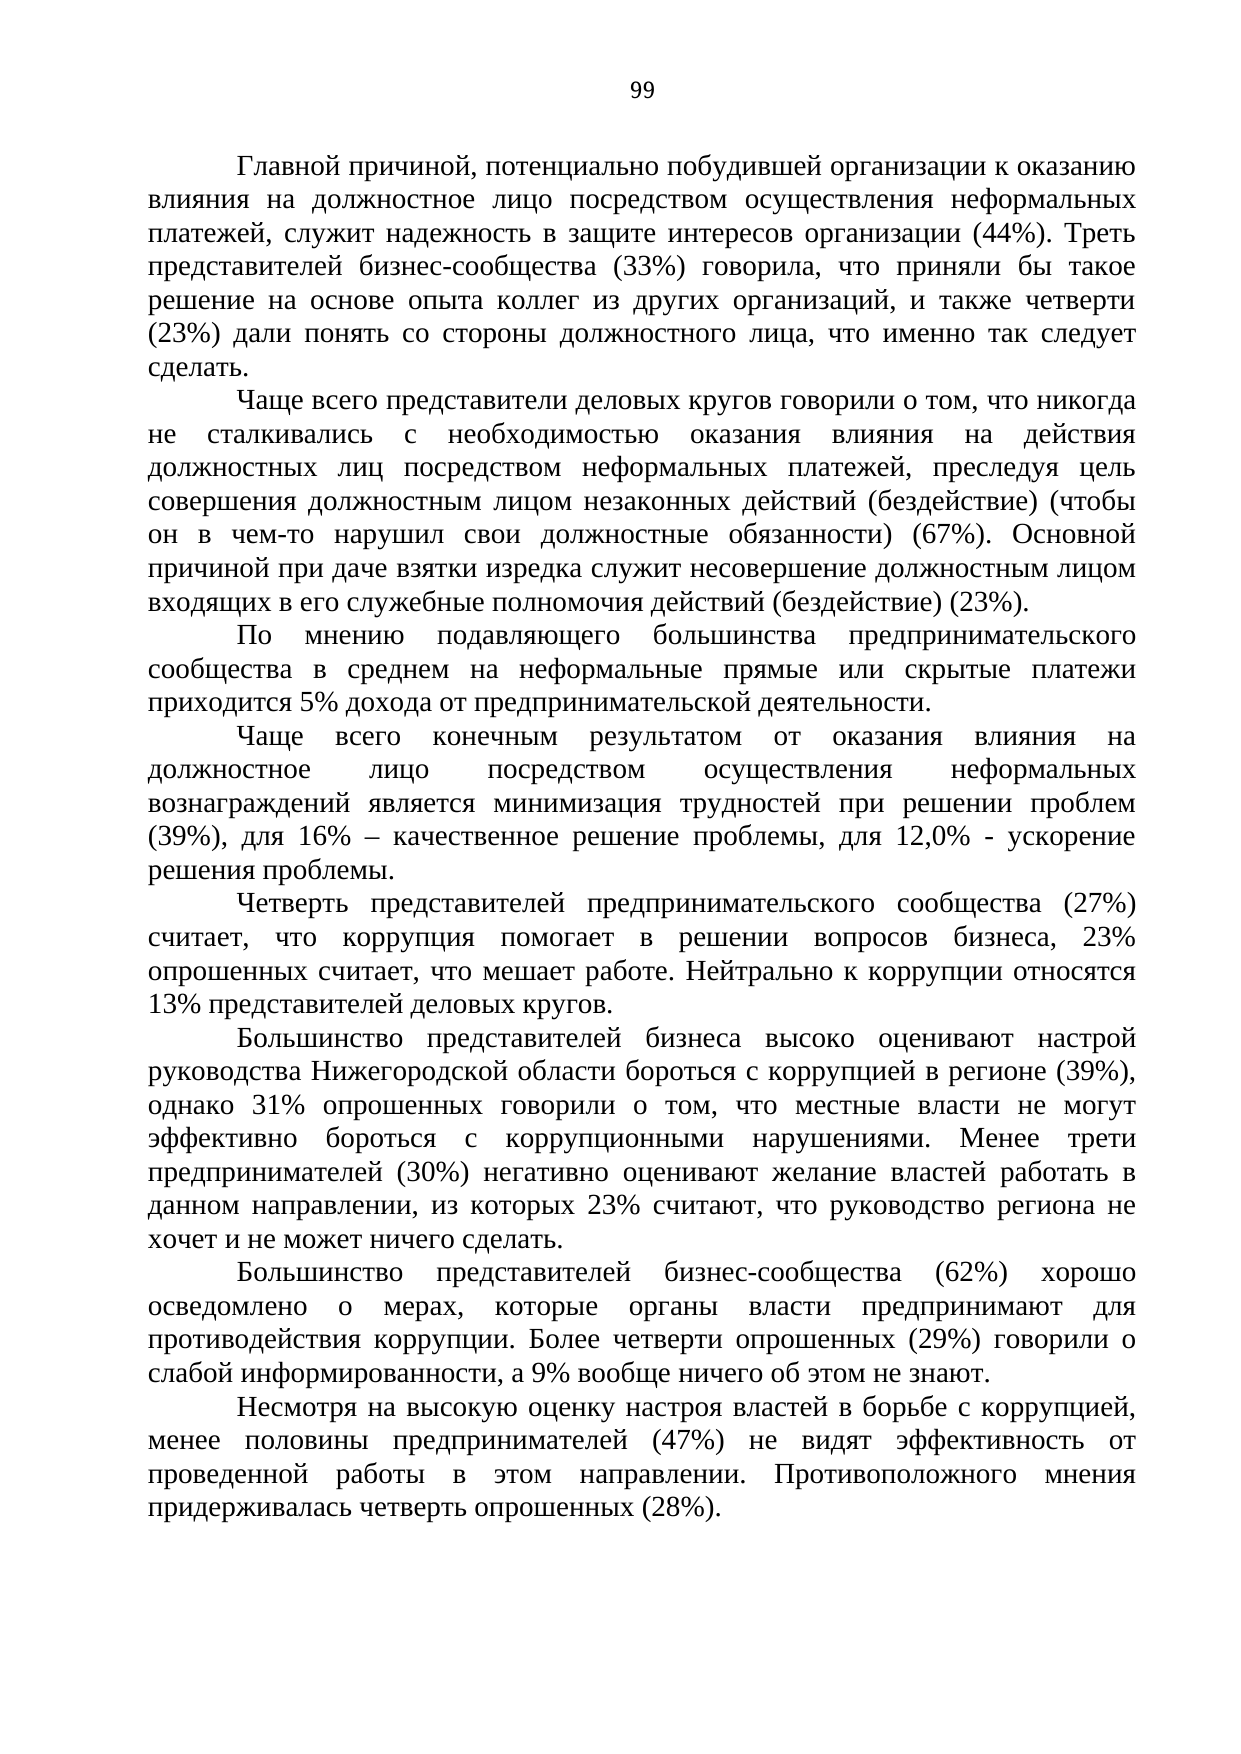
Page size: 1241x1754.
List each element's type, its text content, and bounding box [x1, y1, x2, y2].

text Большинство представителей бизнеса высоко оценивают настрой руководства Нижегородской области бороться с коррупцией в регионе (39%), однако 31% опрошенных говорили о том, что местные власти не могут эффективно бороться с коррупционными нарушениями. Менее трети предпринимателей (30%) негативно оценивают желание властей работать в данном направлении, из которых 23% считают, что руководство региона не хочет и не может ничего сделать. [148, 1020, 1137, 1254]
text Четверть представителей предпринимательского сообщества (27%) считает, что коррупция помогает в решении вопросов бизнеса, 23% опрошенных считает, что мешает работе. Нейтрально к коррупции относятся 13% представителей деловых кругов. [148, 886, 1137, 1020]
text Чаще всего конечным результатом от оказания влияния на должностное лицо посредством осуществления неформальных вознаграждений является минимизация трудностей при решении проблем (39%), для 16% – качественное решение проблемы, для 12,0% - ускорение решения проблемы. [148, 718, 1137, 886]
text Чаще всего представители деловых кругов говорили о том, что никогда не сталкивались с необходимостью оказания влияния на действия должностных лиц посредством неформальных платежей, преследуя цель совершения должностным лицом незаконных действий (бездействие) (чтобы он в чем-то нарушил свои должностные обязанности) (67%). Основной причиной при даче взятки изредка служит несовершение должностным лицом входящих в его служебные полномочия действий (бездействие) (23%). [148, 382, 1137, 617]
text Несмотря на высокую оценку настроя властей в борьбе с коррупцией, менее половины предпринимателей (47%) не видят эффективность от проведенной работы в этом направлении. Противоположного мнения придерживалась четверть опрошенных (28%). [148, 1389, 1137, 1523]
text Главной причиной, потенциально побудившей организации к оказанию влияния на должностное лицо посредством осуществления неформальных платежей, служит надежность в защите интересов организации (44%). Треть представителей бизнес-сообщества (33%) говорила, что приняли бы такое решение на основе опыта коллег из других организаций, и также четверти (23%) дали понять со стороны должностного лица, что именно так следует сделать. [148, 148, 1137, 382]
text По мнению подавляющего большинства предпринимательского сообщества в среднем на неформальные прямые или скрытые платежи приходится 5% дохода от предпринимательской деятельности. [148, 617, 1137, 718]
text Большинство представителей бизнес-сообщества (62%) хорошо осведомлено о мерах, которые органы власти предпринимают для противодействия коррупции. Более четверти опрошенных (29%) говорили о слабой информированности, а 9% вообще ничего об этом не знают. [148, 1254, 1137, 1389]
